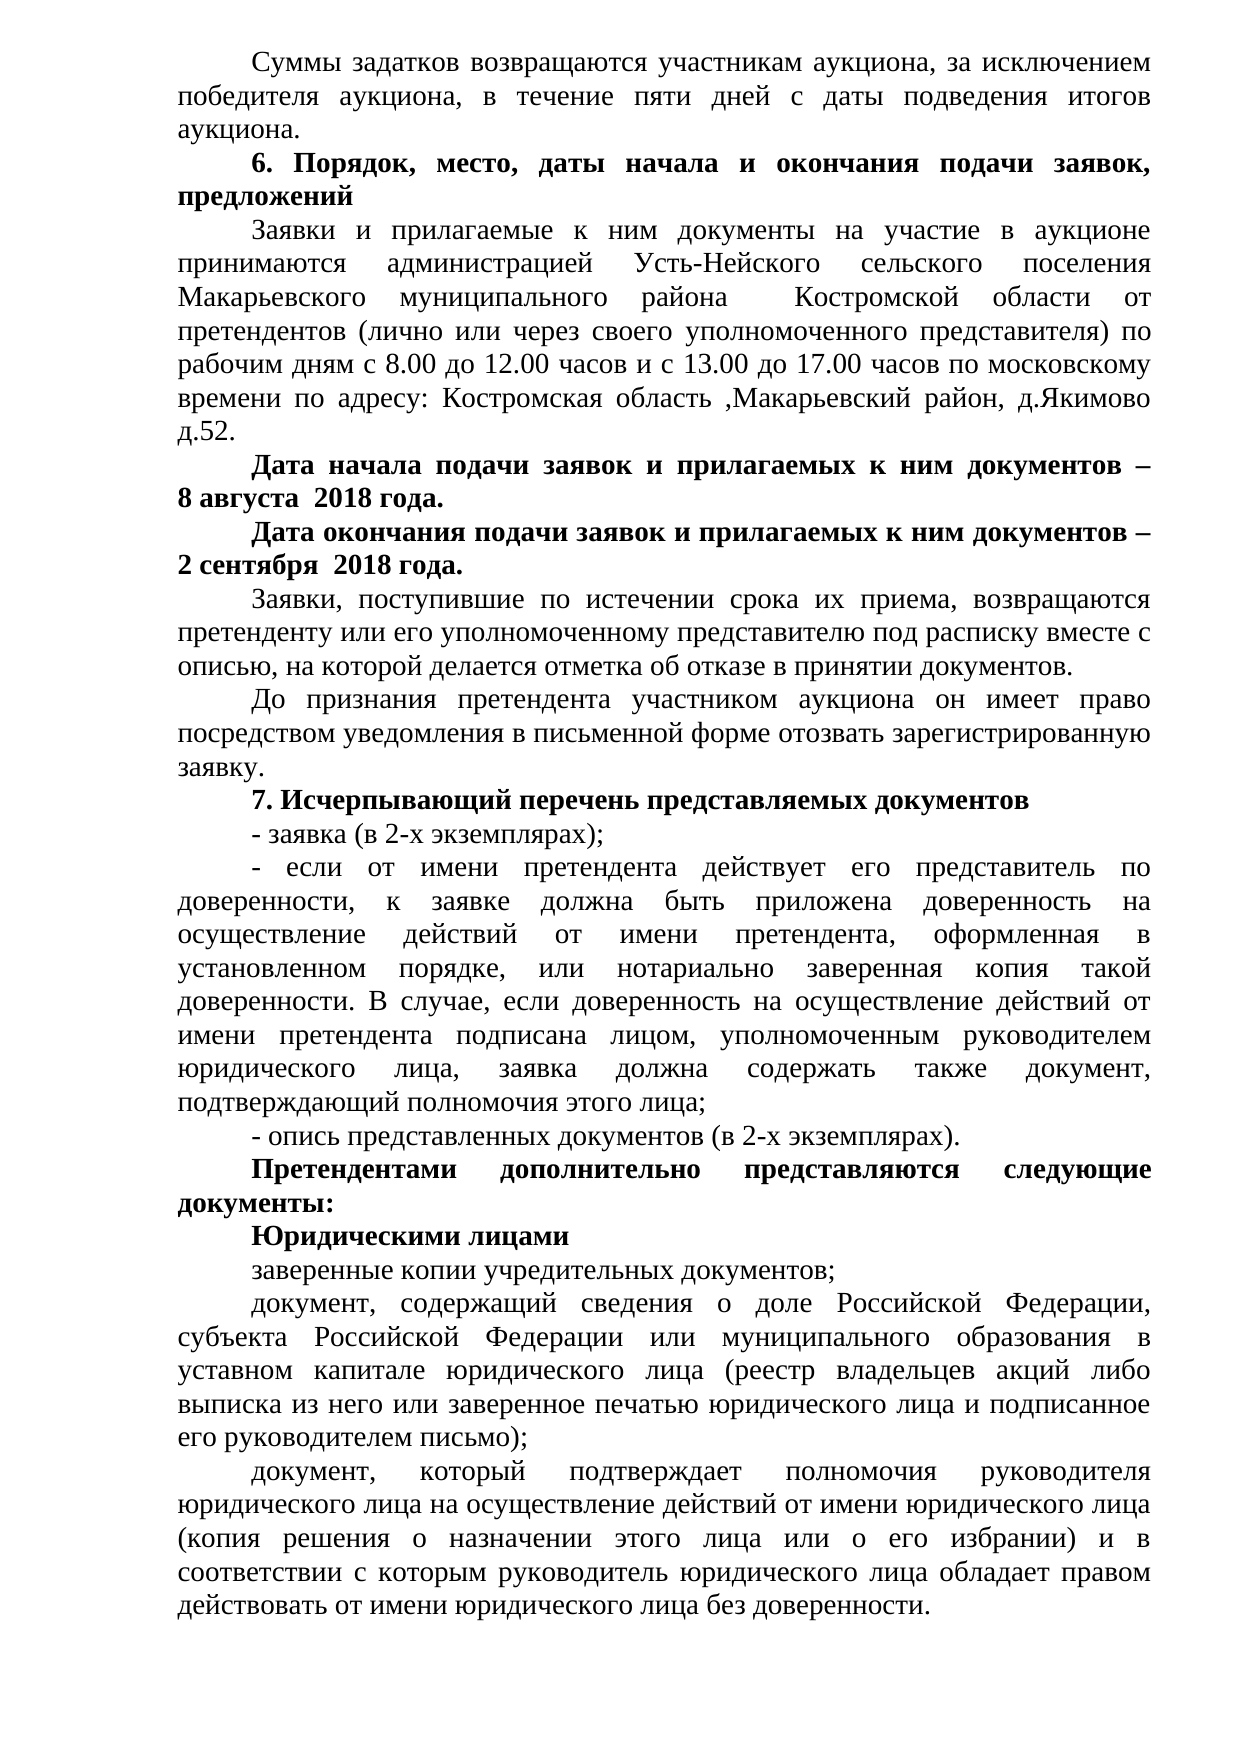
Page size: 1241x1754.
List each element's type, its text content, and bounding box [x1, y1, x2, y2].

text Юридическими лицами [177, 1218, 1152, 1252]
text Суммы задатков возвращаются участникам аукциона, за исключением победителя аукциона, в течение пяти дней с даты подведения итогов аукциона. [177, 44, 1152, 145]
text - если от имени претендента действует его представитель по доверенности, к заявке должна быть приложена доверенность на осуществление действий от имени претендента, оформленная в установленном порядке, или нотариально заверенная копия такой доверенности. В случае, если доверенность на осуществление действий от имени претендента подписана лицом, уполномоченным руководителем юридического лица, заявка должна содержать также документ, подтверждающий полномочия этого лица; [177, 849, 1152, 1118]
text Дата начала подачи заявок и прилагаемых к ним документов – 8 августа 2018 года. [177, 447, 1152, 514]
text документ, содержащий сведения о доле Российской Федерации, субъекта Российской Федерации или муниципального образования в уставном капитале юридического лица (реестр владельцев акций либо выписка из него или заверенное печатью юридического лица и подписанное его руководителем письмо); [177, 1285, 1152, 1453]
text - опись представленных документов (в 2-х экземплярах). [177, 1118, 1152, 1151]
text Претендентами дополнительно представляются следующие документы: [177, 1151, 1152, 1218]
text документ, который подтверждает полномочия руководителя юридического лица на осуществление действий от имени юридического лица (копия решения о назначении этого лица или о его избрании) и в соответствии с которым руководитель юридического лица обладает правом действовать от имени юридического лица без доверенности. [177, 1453, 1152, 1621]
text Заявки и прилагаемые к ним документы на участие в аукционе принимаются администрацией Усть-Нейского сельского поселения Макарьевского муниципального района Костромской области от претендентов (лично или через своего уполномоченного представителя) по рабочим дням с 8.00 до 12.00 часов и с 13.00 до 17.00 часов по московскому времени по адресу: Костромская область ,Макарьевский район, д.Якимово д.52. [177, 212, 1152, 447]
text - заявка (в 2-х экземплярах); [177, 816, 1152, 849]
text Заявки, поступившие по истечении срока их приема, возвращаются претенденту или его уполномоченному представителю под расписку вместе с описью, на которой делается отметка об отказе в принятии документов. [177, 581, 1152, 682]
text Дата окончания подачи заявок и прилагаемых к ним документов – 2 сентября 2018 года. [177, 514, 1152, 581]
text 7. Исчерпывающий перечень представляемых документов [177, 782, 1152, 816]
text До признания претендента участником аукциона он имеет право посредством уведомления в письменной форме отозвать зарегистрированную заявку. [177, 682, 1152, 782]
text заверенные копии учредительных документов; [177, 1252, 1152, 1285]
text 6. Порядок, место, даты начала и окончания подачи заявок, предложений [177, 145, 1152, 212]
